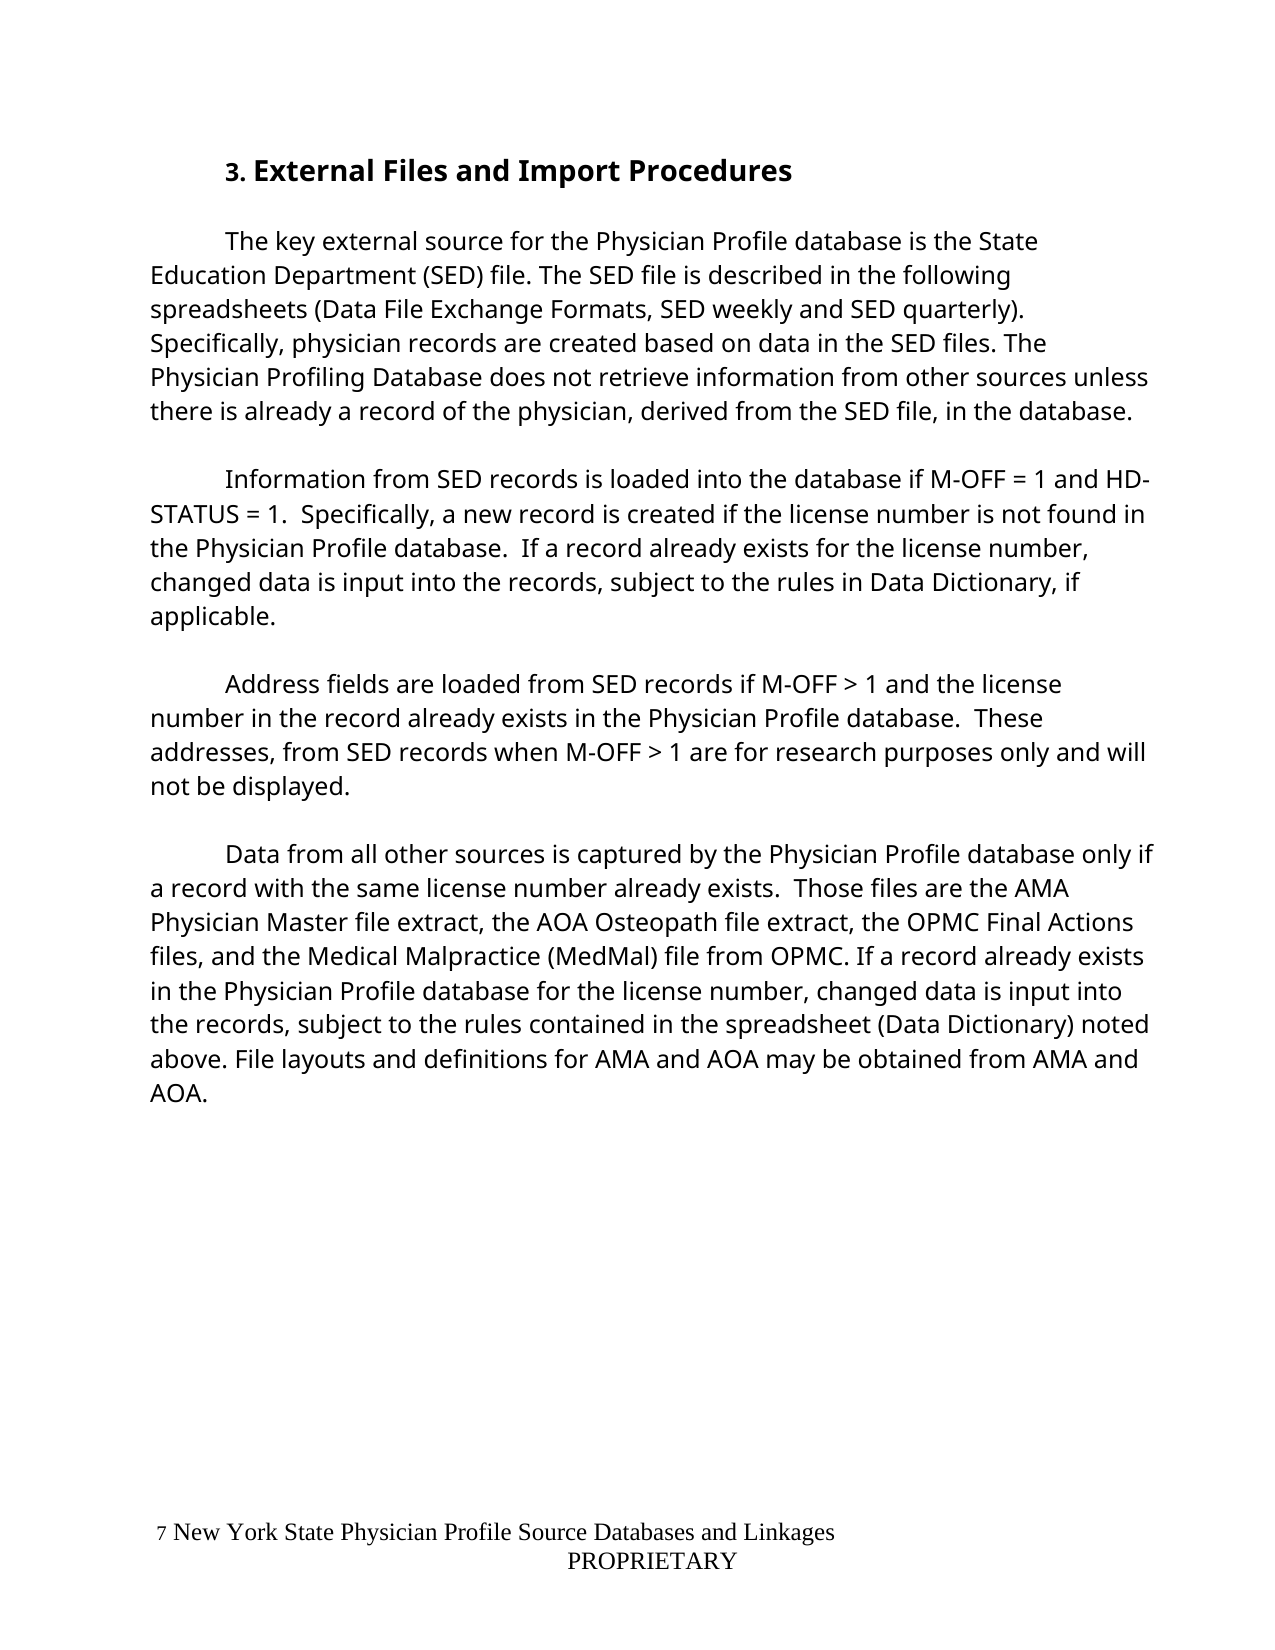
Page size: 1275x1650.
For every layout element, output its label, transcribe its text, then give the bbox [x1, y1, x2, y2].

text The key external source for the Physician Profile database is the State Education Department (SED) file. The SED file is described in the following spreadsheets (Data File Exchange Formats, SED weekly and SED quarterly). Specifically, physician records are created based on data in the SED files. The Physician Profiling Database does not retrieve information from other sources unless there is already a record of the physician, derived from the SED file, in the database. [150, 224, 1155, 428]
text 3. External Files and Import Procedures [225, 150, 1155, 190]
text Address fields are loaded from SED records if M-OFF > 1 and the license number in the record already exists in the Physician Profile database. These addresses, from SED records when M-OFF > 1 are for research purposes only and will not be displayed. [150, 667, 1155, 803]
text Information from SED records is loaded into the database if M-OFF = 1 and HD-STATUS = 1. Specifically, a new record is created if the license number is not found in the Physician Profile database. If a record already exists for the license number, changed data is input into the records, subject to the rules in Data Dictionary, if applicable. [150, 462, 1155, 632]
text Data from all other sources is captured by the Physician Profile database only if a record with the same license number already exists. Those files are the AMA Physician Master file extract, the AOA Osteopath file extract, the OPMC Final Actions files, and the Medical Malpractice (MedMal) file from OPMC. If a record already exists in the Physician Profile database for the license number, changed data is input into the records, subject to the rules contained in the spreadsheet (Data Dictionary) noted above. File layouts and definitions for AMA and AOA may be obtained from AMA and AOA. [150, 837, 1155, 1109]
